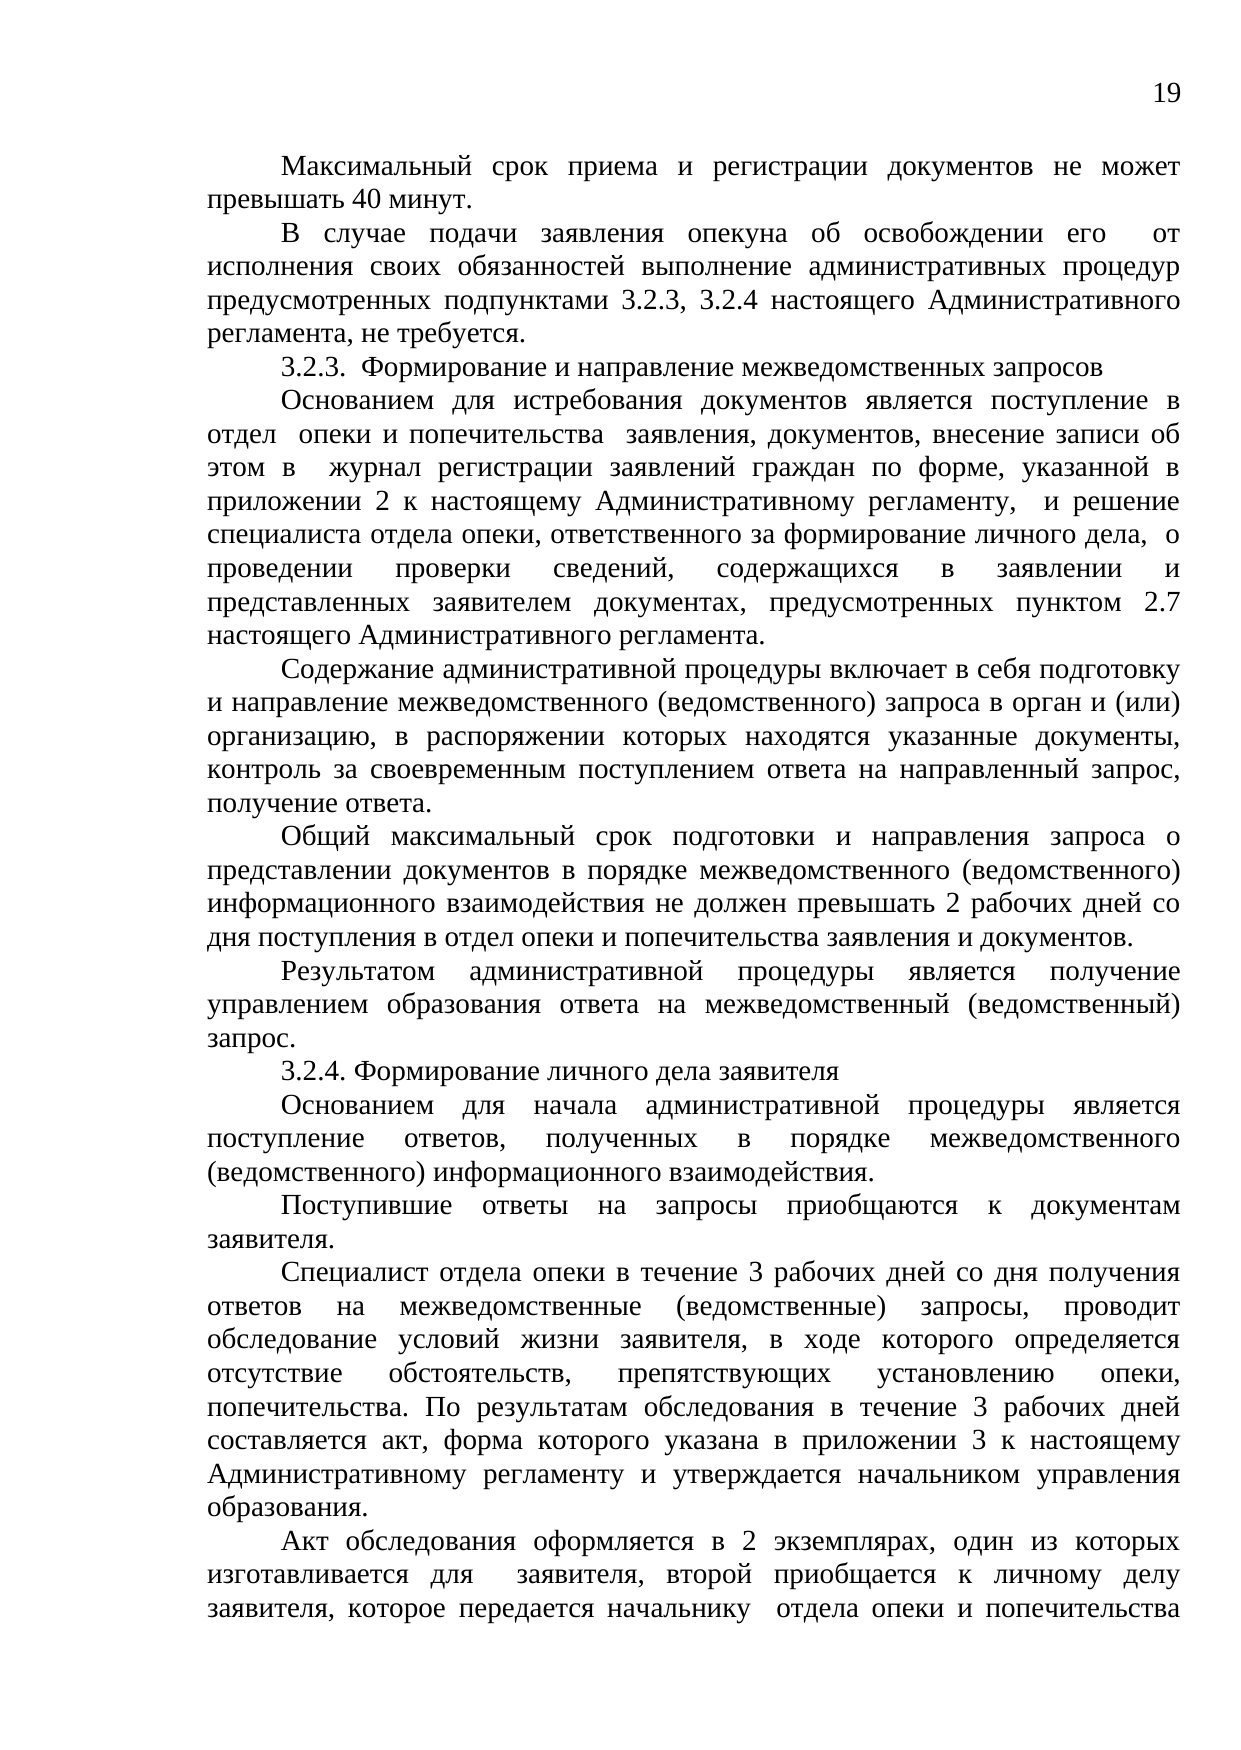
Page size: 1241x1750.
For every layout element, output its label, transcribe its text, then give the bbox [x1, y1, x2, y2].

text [207, 1523, 1181, 1623]
text В случае подачи заявления опекуна об освобождении его от исполнения своих обязанностей выполнение административных процедур предусмотренных подпунктами 3.2.3, 3.2.4 настоящего Административного регламента, не требуется. [207, 215, 1181, 349]
text Основанием для истребования документов является поступление в отдел опеки и попечительства заявления, документов, внесение записи об этом в журнал регистрации заявлений граждан по форме, указанной в приложении 2 к настоящему Административному регламенту, и решение специалиста отдела опеки, ответственного за формирование личного дела, о проведении проверки сведений, содержащихся в заявлении и представленных заявителем документах, предусмотренных пунктом 2.7 настоящего Административного регламента. [207, 382, 1181, 651]
text Максимальный срок приема и регистрации документов не может превышать 40 минут. [207, 148, 1181, 215]
text Общий максимальный срок подготовки и направления запроса о представлении документов в порядке межведомственного (ведомственного) информационного взаимодействия не должен превышать 2 рабочих дней со дня поступления в отдел опеки и попечительства заявления и документов. [207, 818, 1181, 953]
text Основанием для начала административной процедуры является поступление ответов, полученных в порядке межведомственного (ведомственного) информационного взаимодействия. [207, 1087, 1181, 1187]
text Поступившие ответы на запросы приобщаются к документам заявителя. [207, 1187, 1181, 1254]
text 3.2.4. Формирование личного дела заявителя [207, 1053, 1181, 1087]
text Содержание административной процедуры включает в себя подготовку и направление межведомственного (ведомственного) запроса в орган и (или) организацию, в распоряжении которых находятся указанные документы, контроль за своевременным поступлением ответа на направленный запрос, получение ответа. [207, 651, 1181, 818]
text Результатом административной процедуры является получение управлением образования ответа на межведомственный (ведомственный) запрос. [207, 953, 1181, 1053]
text 3.2.3. Формирование и направление межведомственных запросов [207, 349, 1181, 382]
text Специалист отдела опеки в течение 3 рабочих дней со дня получения ответов на межведомственные (ведомственные) запросы, проводит обследование условий жизни заявителя, в ходе которого определяется отсутствие обстоятельств, препятствующих установлению опеки, попечительства. По результатам обследования в течение 3 рабочих дней составляется акт, форма которого указана в приложении 3 к настоящему Административному регламенту и утверждается начальником управления образования. [207, 1254, 1181, 1523]
